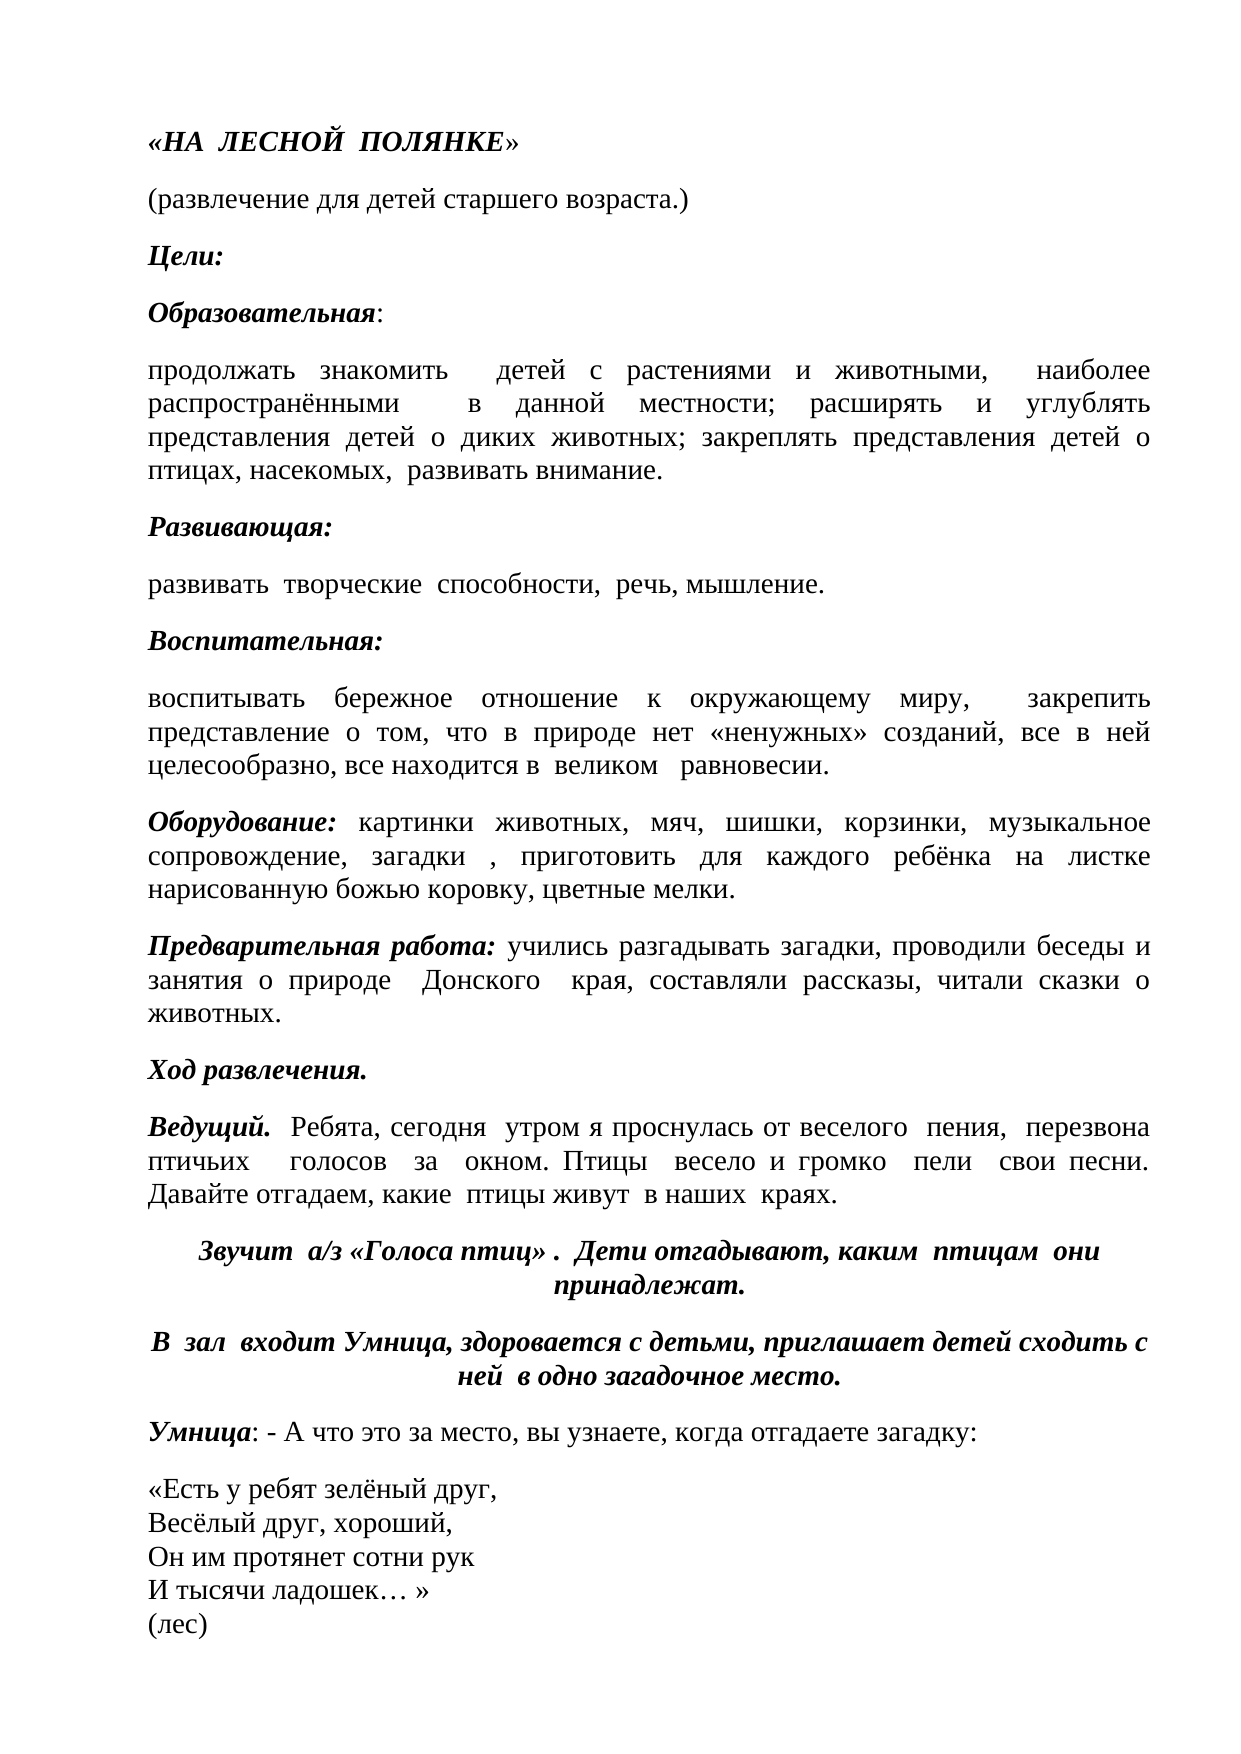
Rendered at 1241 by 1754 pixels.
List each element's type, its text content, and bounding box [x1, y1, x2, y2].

text В зал входит Умница, здоровается с детьми, приглашает детей сходить с ней в одно загадочное место. [148, 1324, 1152, 1391]
text Ведущий. Ребята, сегодня утром я проснулась от веселого пения, перезвона птичьих голосов за окном. Птицы весело и громко пели свои песни. Давайте отгадаем, какие птицы живут в наших краях. [148, 1109, 1152, 1210]
text Весёлый друг, хороший, [148, 1505, 1152, 1539]
text воспитывать бережное отношение к окружающему миру, закрепить представление о том, что в природе нет «ненужных» созданий, все в ней целесообразно, все находится в великом равновесии. [148, 680, 1152, 781]
text Воспитательная: [148, 623, 1152, 657]
text Ход развлечения. [148, 1052, 1152, 1086]
text продолжать знакомить детей с растениями и животными, наиболее распространёнными в данной местности; расширять и углублять представления детей о диких животных; закреплять представления детей о птицах, насекомых, развивать внимание. [148, 352, 1152, 486]
text Цели: [148, 238, 1152, 271]
text (лес) [148, 1606, 1152, 1639]
text развивать творческие способности, речь, мышление. [148, 566, 1152, 600]
text Предварительная работа: учились разгадывать загадки, проводили беседы и занятия о природе Донского края, составляли рассказы, читали сказки о животных. [148, 928, 1152, 1029]
text Оборудование: картинки животных, мяч, шишки, корзинки, музыкальное сопровождение, загадки , приготовить для каждого ребёнка на листке нарисованную божью коровку, цветные мелки. [148, 804, 1152, 905]
text «Есть у ребят зелёный друг, [148, 1472, 1152, 1505]
text И тысячи ладошек… » [148, 1572, 1152, 1606]
text Умница: - А что это за место, вы узнаете, когда отгадаете загадку: [148, 1414, 1152, 1448]
text Развивающая: [148, 509, 1152, 543]
text Звучит а/з «Голоса птиц» . Дети отгадывают, каким птицам они принадлежат. [148, 1233, 1152, 1301]
text (развлечение для детей старшего возраста.) [148, 181, 1152, 214]
text «НА ЛЕСНОЙ ПОЛЯНКЕ» [148, 124, 1152, 157]
text Образовательная: [148, 295, 1152, 328]
text Он им протянет сотни рук [148, 1539, 1152, 1572]
